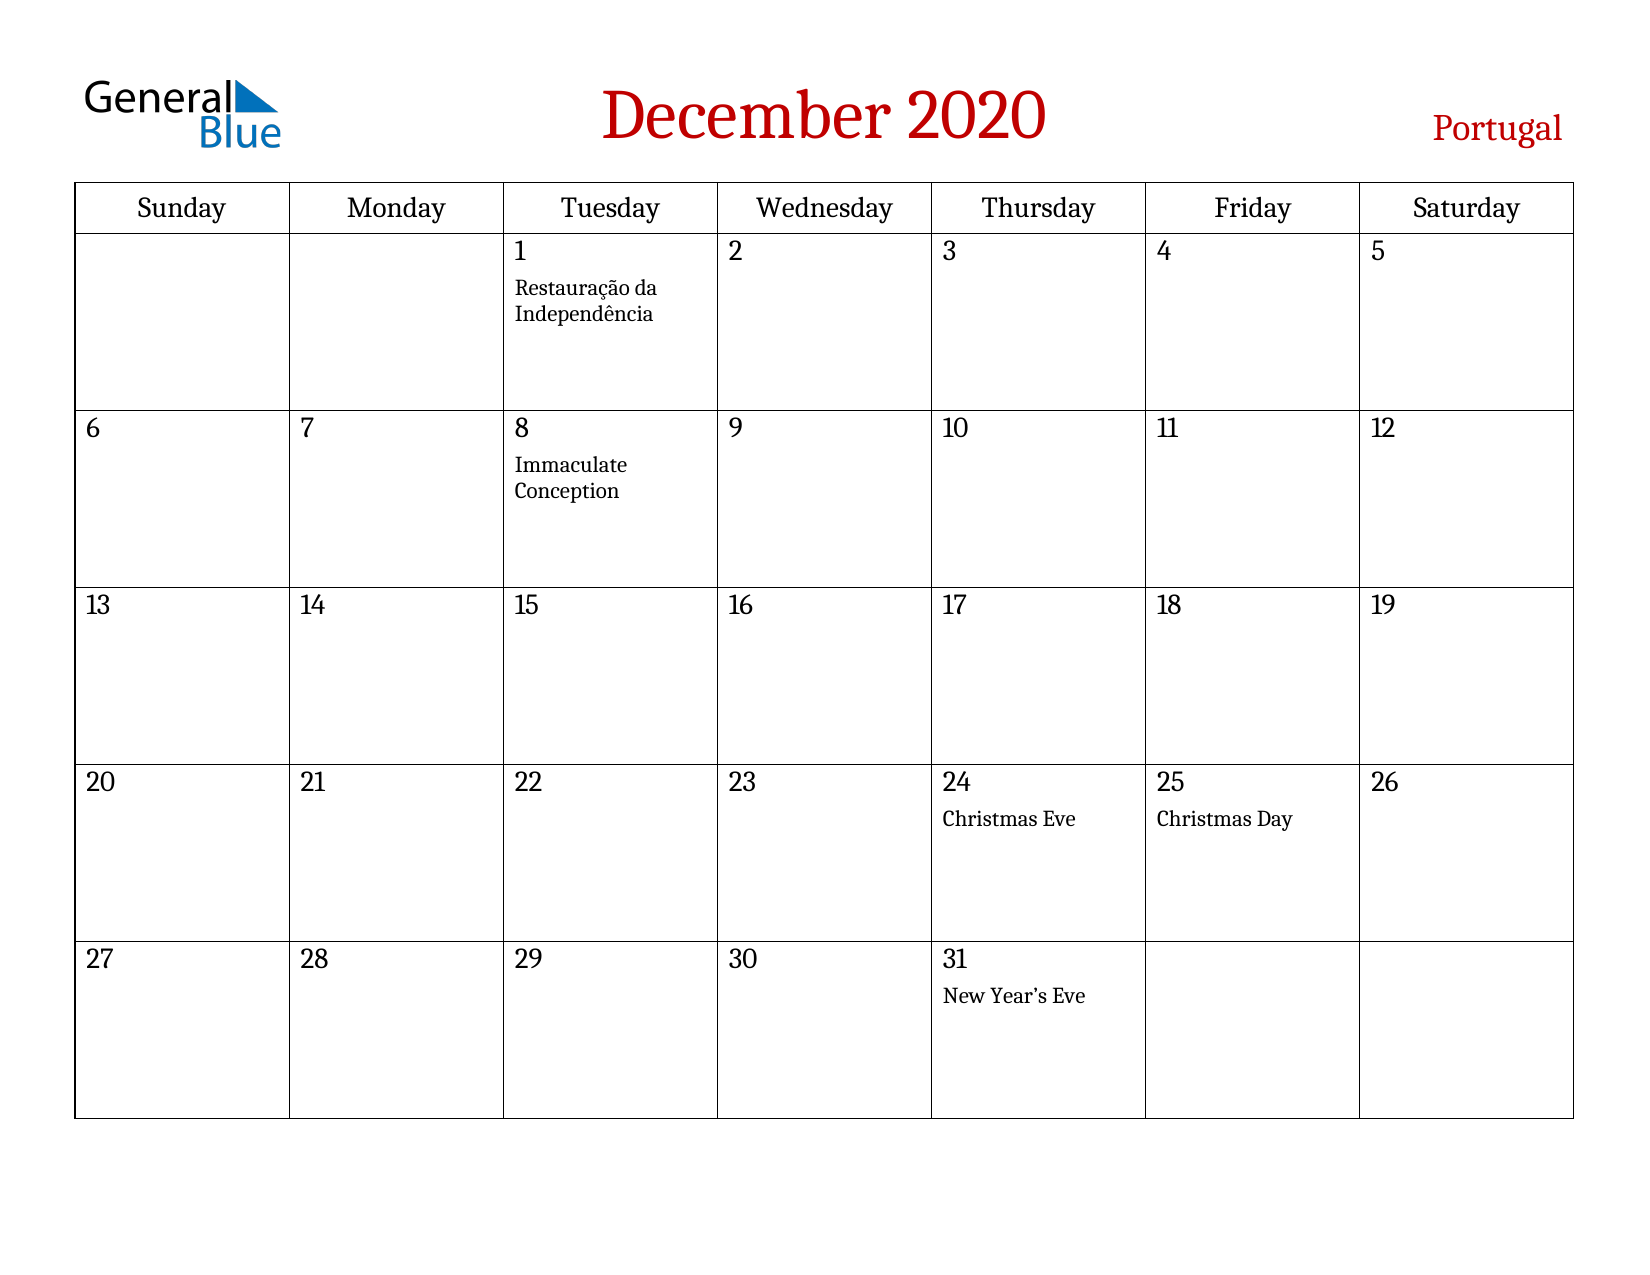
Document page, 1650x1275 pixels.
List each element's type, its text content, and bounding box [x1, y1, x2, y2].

table_cell [1360, 275, 1573, 410]
table_cell [1360, 452, 1573, 587]
table_cell 21 [290, 765, 503, 806]
table_cell 27 [76, 942, 289, 983]
table_cell [932, 452, 1145, 587]
table_cell 15 [504, 588, 717, 629]
table_cell 17 [932, 588, 1145, 629]
table_cell 25 [1146, 765, 1359, 806]
table_cell [1360, 983, 1573, 1118]
table_cell 16 [718, 588, 931, 629]
table_cell [290, 234, 503, 275]
table_cell [932, 629, 1145, 764]
picture [85, 80, 281, 148]
table_cell 19 [1360, 588, 1573, 629]
table_header [75, 75, 503, 182]
table_cell [1360, 806, 1573, 941]
table_cell [718, 275, 931, 410]
table_cell 11 [1146, 411, 1359, 452]
table_cell 14 [290, 588, 503, 629]
table_cell [1146, 629, 1359, 764]
table_cell Immaculate Conception [504, 452, 717, 587]
table_cell [76, 234, 289, 275]
table_cell 7 [290, 411, 503, 452]
table_cell [1146, 942, 1359, 983]
table_cell [504, 806, 717, 941]
table_cell [718, 629, 931, 764]
table_cell 3 [932, 234, 1145, 275]
table_cell [1146, 452, 1359, 587]
table_cell Thursday [932, 183, 1145, 233]
table_cell 29 [504, 942, 717, 983]
table_cell [290, 629, 503, 764]
table_cell Wednesday [718, 183, 931, 233]
table_cell [504, 983, 717, 1118]
table_cell [76, 629, 289, 764]
table_cell [290, 275, 503, 410]
table_cell [76, 806, 289, 941]
table_cell Friday [1146, 183, 1359, 233]
table_cell 22 [504, 765, 717, 806]
table_cell [1146, 983, 1359, 1118]
table_cell 31 [932, 942, 1145, 983]
table_cell 23 [718, 765, 931, 806]
table_cell [76, 983, 289, 1118]
table_cell Monday [290, 183, 503, 233]
table_cell [290, 806, 503, 941]
table_cell [718, 452, 931, 587]
table_cell 24 [932, 765, 1145, 806]
table_cell 6 [76, 411, 289, 452]
table_cell Tuesday [504, 183, 717, 233]
table_cell Christmas Eve [932, 806, 1145, 941]
table_cell [1146, 275, 1359, 410]
table_cell [76, 452, 289, 587]
table_header December 2020 [503, 75, 1146, 182]
table_cell [932, 275, 1145, 410]
table_cell 26 [1360, 765, 1573, 806]
table_cell [1360, 942, 1573, 983]
table_cell 28 [290, 942, 503, 983]
table_cell 10 [932, 411, 1145, 452]
table_cell [290, 983, 503, 1118]
table_cell 2 [718, 234, 931, 275]
table_cell 4 [1146, 234, 1359, 275]
table_cell 18 [1146, 588, 1359, 629]
table_cell New Year’s Eve [932, 983, 1145, 1118]
table_cell 12 [1360, 411, 1573, 452]
table_cell [504, 629, 717, 764]
table_header Portugal [1146, 75, 1574, 182]
table_cell [290, 452, 503, 587]
table_cell 8 [504, 411, 717, 452]
table_cell Saturday [1360, 183, 1573, 233]
table_cell Sunday [76, 183, 289, 233]
table_cell [76, 275, 289, 410]
table_cell Christmas Day [1146, 806, 1359, 941]
table_cell 30 [718, 942, 931, 983]
table_cell 13 [76, 588, 289, 629]
table_cell Restauração da Independência [504, 275, 717, 410]
table_cell 9 [718, 411, 931, 452]
table_cell [1360, 629, 1573, 764]
table_cell 5 [1360, 234, 1573, 275]
table_cell 20 [76, 765, 289, 806]
table_cell [718, 806, 931, 941]
table_cell [718, 983, 931, 1118]
table_cell 1 [504, 234, 717, 275]
